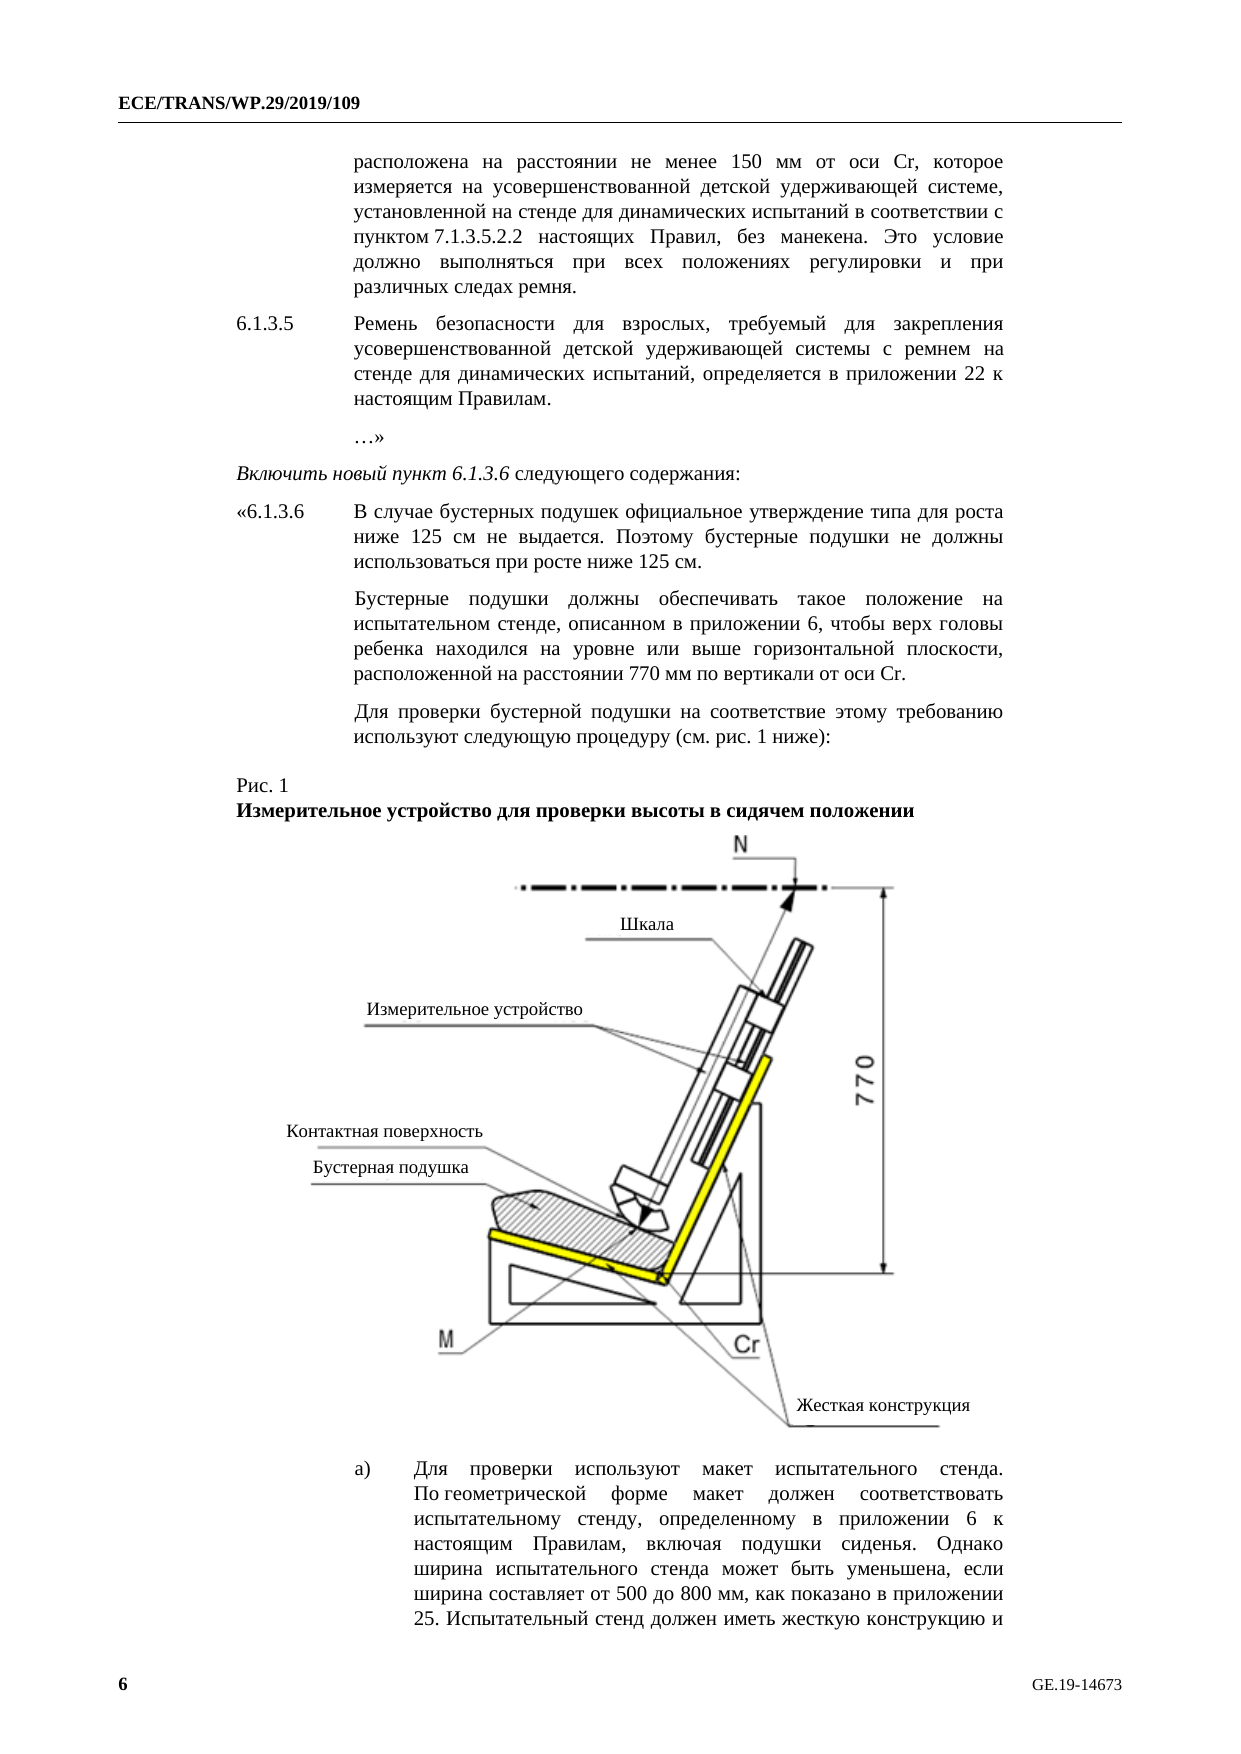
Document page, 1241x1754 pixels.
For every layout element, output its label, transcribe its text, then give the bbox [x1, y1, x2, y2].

text «6.1.3.6 В случае бустерных подушек официальное утверждение типа для роста ниже 125 см не выдается. Поэтому бустерные подушки не должны использоваться при росте ниже 125 см. [236, 498, 1004, 573]
text Включить новый пункт 6.1.3.6 следующего содержания: [118, 460, 1122, 485]
text Бустерные подушки должны обеспечивать такое положение на испытательном стенде, описанном в приложении 6, чтобы верх головы ребенка находился на уровне или выше горизонтальной плоскости, расположенной на расстоянии 770 мм по вертикали от оси Cr. [353, 585, 1004, 685]
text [236, 148, 1004, 298]
text …» [353, 423, 1122, 448]
picture [310, 835, 989, 1431]
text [354, 1455, 1004, 1630]
text Для проверки бустерной подушки на соответствие этому требованию используют следующую процедуру (см. рис. 1 ниже): [353, 698, 1004, 748]
text Рис. 1 Измерительное устройство для проверки высоты в сидячем положении [118, 773, 1004, 823]
text 6.1.3.5 Ремень безопасности для взрослых, требуемый для закрепления усовершенствованной детской удерживающей системы с ремнем на стенде для динамических испытаний, определяется в приложении 22 к настоящим Правилам. [236, 310, 1004, 410]
